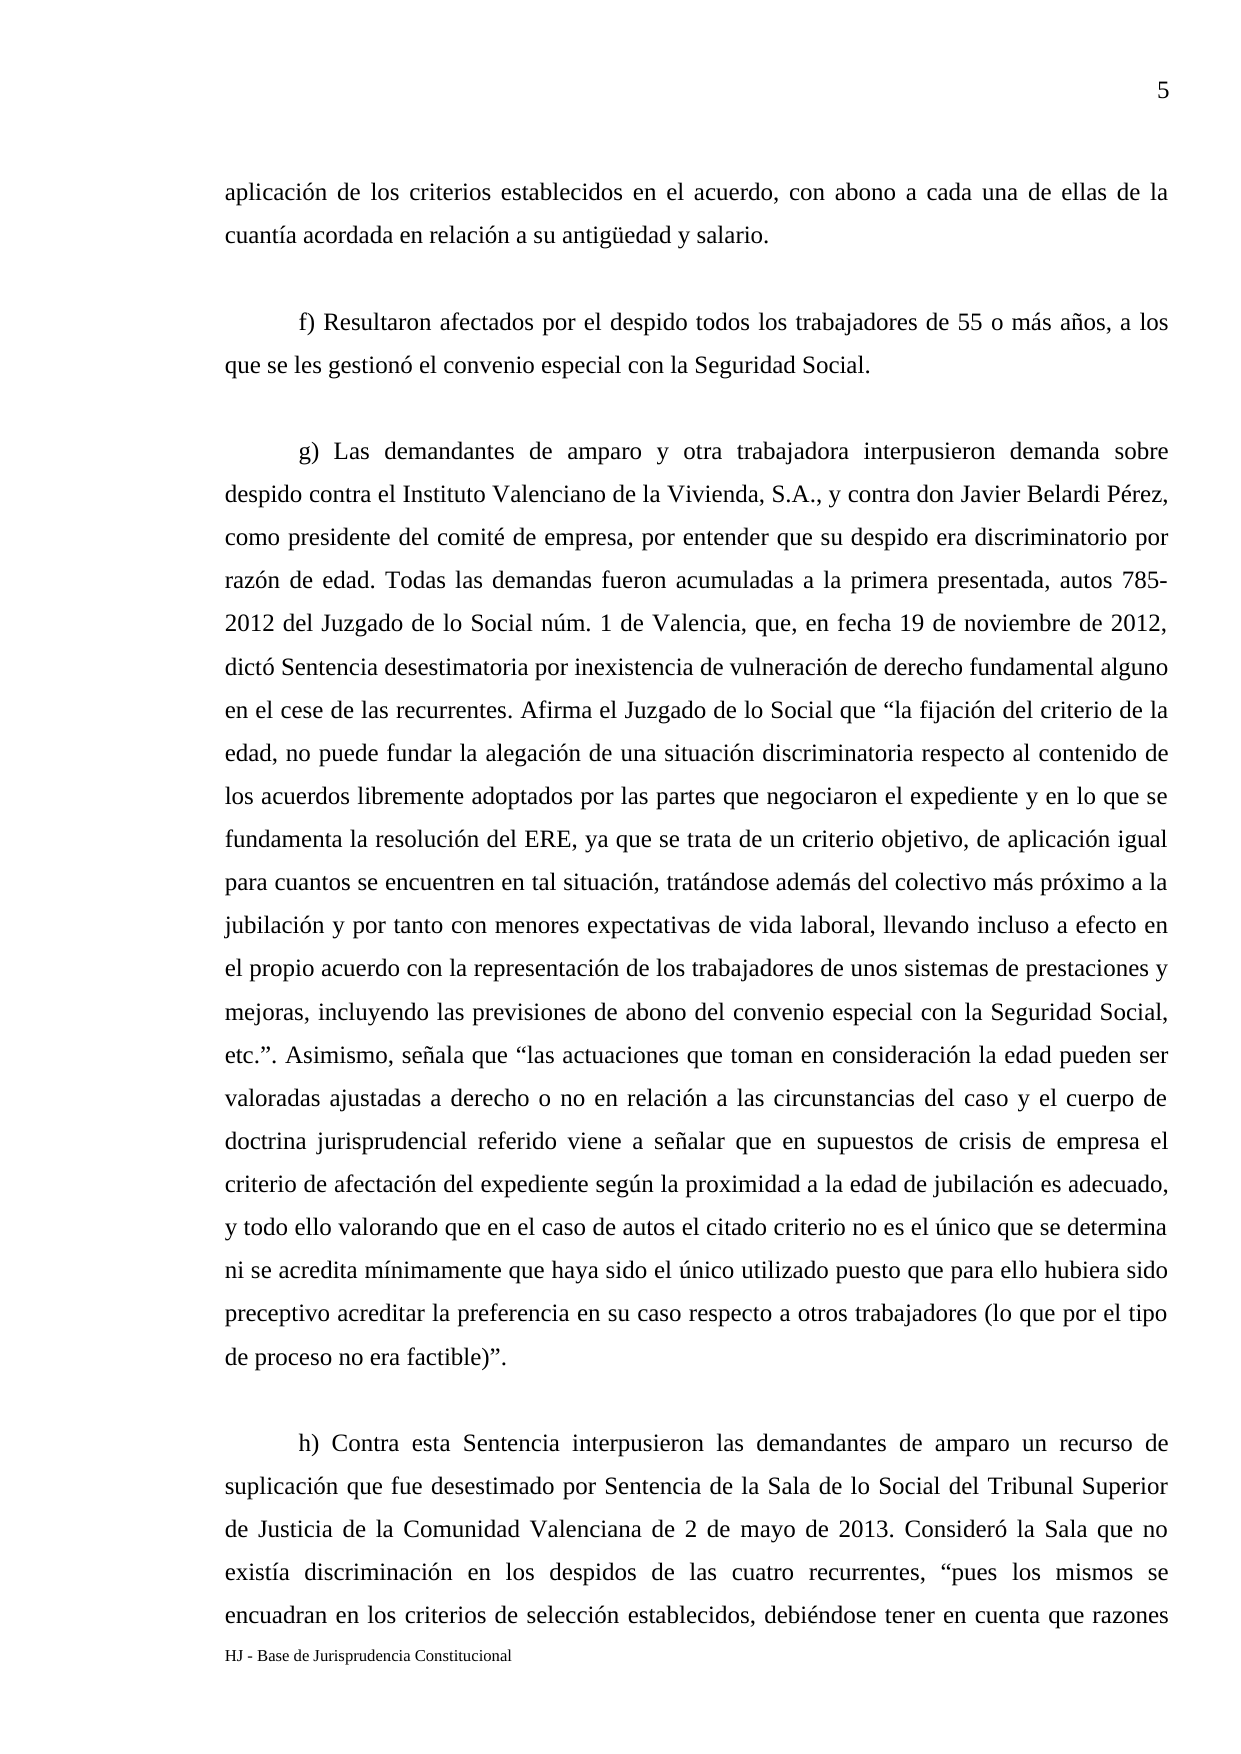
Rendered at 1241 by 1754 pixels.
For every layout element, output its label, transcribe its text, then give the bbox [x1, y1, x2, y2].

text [224, 177, 1169, 249]
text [224, 1428, 1169, 1629]
text f) Resultaron afectados por el despido todos los trabajadores de 55 o más años, a los que se les gestionó el convenio especial con la Seguridad Social. [224, 307, 1169, 378]
text g) Las demandantes de amparo y otra trabajadora interpusieron demanda sobre despido contra el Instituto Valenciano de la Vivienda, S.A., y contra don Javier Belardi Pérez, como presidente del comité de empresa, por entender que su despido era discriminatorio por razón de edad. Todas las demandas fueron acumuladas a la primera presentada, autos 785-2012 del Juzgado de lo Social núm. 1 de Valencia, que, en fecha 19 de noviembre de 2012, dictó Sentencia desestimatoria por inexistencia de vulneración de derecho fundamental alguno en el cese de las recurrentes. Afirma el Juzgado de lo Social que “la fijación del criterio de la edad, no puede fundar la alegación de una situación discriminatoria respecto al contenido de los acuerdos libremente adoptados por las partes que negociaron el expediente y en lo que se fundamenta la resolución del ERE, ya que se trata de un criterio objetivo, de aplicación igual para cuantos se encuentren en tal situación, tratándose además del colectivo más próximo a la jubilación y por tanto con menores expectativas de vida laboral, llevando incluso a efecto en el propio acuerdo con la representación de los trabajadores de unos sistemas de prestaciones y mejoras, incluyendo las previsiones de abono del convenio especial con la Seguridad Social, etc.”. Asimismo, señala que “las actuaciones que toman en consideración la edad pueden ser valoradas ajustadas a derecho o no en relación a las circunstancias del caso y el cuerpo de doctrina jurisprudencial referido viene a señalar que en supuestos de crisis de empresa el criterio de afectación del expediente según la proximidad a la edad de jubilación es adecuado, y todo ello valorando que en el caso de autos el citado criterio no es el único que se determina ni se acredita mínimamente que haya sido el único utilizado puesto que para ello hubiera sido preceptivo acreditar la preferencia en su caso respecto a otros trabajadores (lo que por el tipo de proceso no era factible)”. [224, 436, 1169, 1370]
